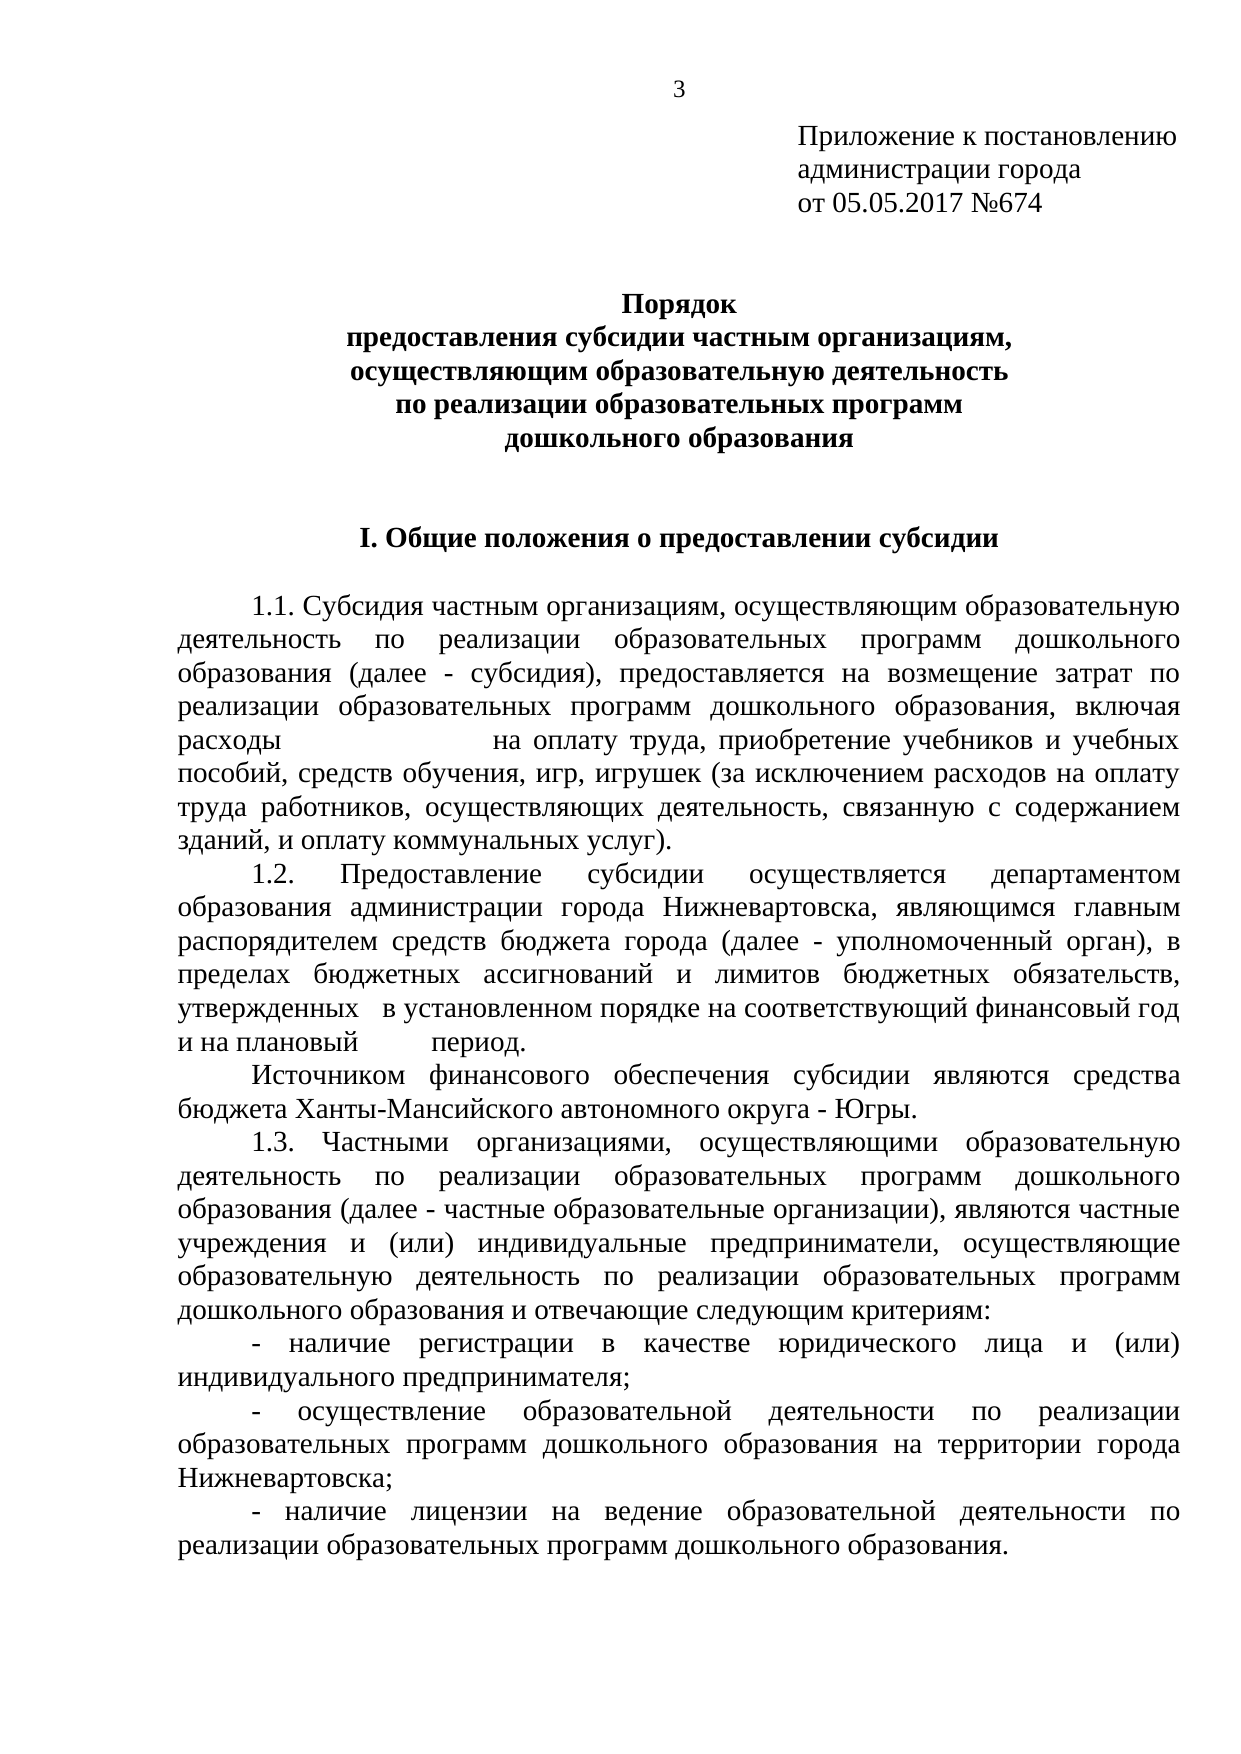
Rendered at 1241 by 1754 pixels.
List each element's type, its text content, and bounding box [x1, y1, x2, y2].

text - наличие регистрации в качестве юридического лица и (или) индивидуального предпринимателя; [177, 1326, 1181, 1393]
text 1.3. Частными организациями, осуществляющими образовательную деятельность по реализации образовательных программ дошкольного образования (далее - частные образовательные организации), являются частные учреждения и (или) индивидуальные предприниматели, осуществляющие образовательную деятельность по реализации образовательных программ дошкольного образования и отвечающие следующим критериям: [177, 1124, 1181, 1326]
text предоставления субсидии частным организациям, [177, 319, 1181, 353]
text Источником финансового обеспечения субсидии являются средства бюджета Ханты-Мансийского автономного округа - Югры. [177, 1057, 1181, 1124]
text дошкольного образования [177, 420, 1181, 453]
text администрации города [177, 152, 1181, 185]
text - осуществление образовательной деятельности по реализации образовательных программ дошкольного образования на территории города Нижневартовска; [177, 1393, 1181, 1493]
text Порядок [177, 286, 1181, 319]
text 1.1. Субсидия частным организациям, осуществляющим образовательную деятельность по реализации образовательных программ дошкольного образования (далее - субсидия), предоставляется на возмещение затрат по реализации образовательных программ дошкольного образования, включая расходы на оплату труда, приобретение учебников и учебных пособий, средств обучения, игр, игрушек (за исключением расходов на оплату труда работников, осуществляющих деятельность, связанную с содержанием зданий, и оплату коммунальных услуг). [177, 588, 1181, 856]
text I. Общие положения о предоставлении субсидии [177, 521, 1181, 554]
text - наличие лицензии на ведение образовательной деятельности по реализации образовательных программ дошкольного образования. [177, 1493, 1181, 1560]
text 1.2. Предоставление субсидии осуществляется департаментом образования администрации города Нижневартовска, являющимся главным распорядителем средств бюджета города (далее - уполномоченный орган), в пределах бюджетных ассигнований и лимитов бюджетных обязательств, утвержденных в установленном порядке на соответствующий финансовый год и на плановый период. [177, 856, 1181, 1057]
text от 05.05.2017 №674 [177, 185, 1181, 219]
text Приложение к постановлению [177, 118, 1181, 152]
text осуществляющим образовательную деятельность [177, 353, 1181, 386]
text по реализации образовательных программ [177, 386, 1181, 420]
